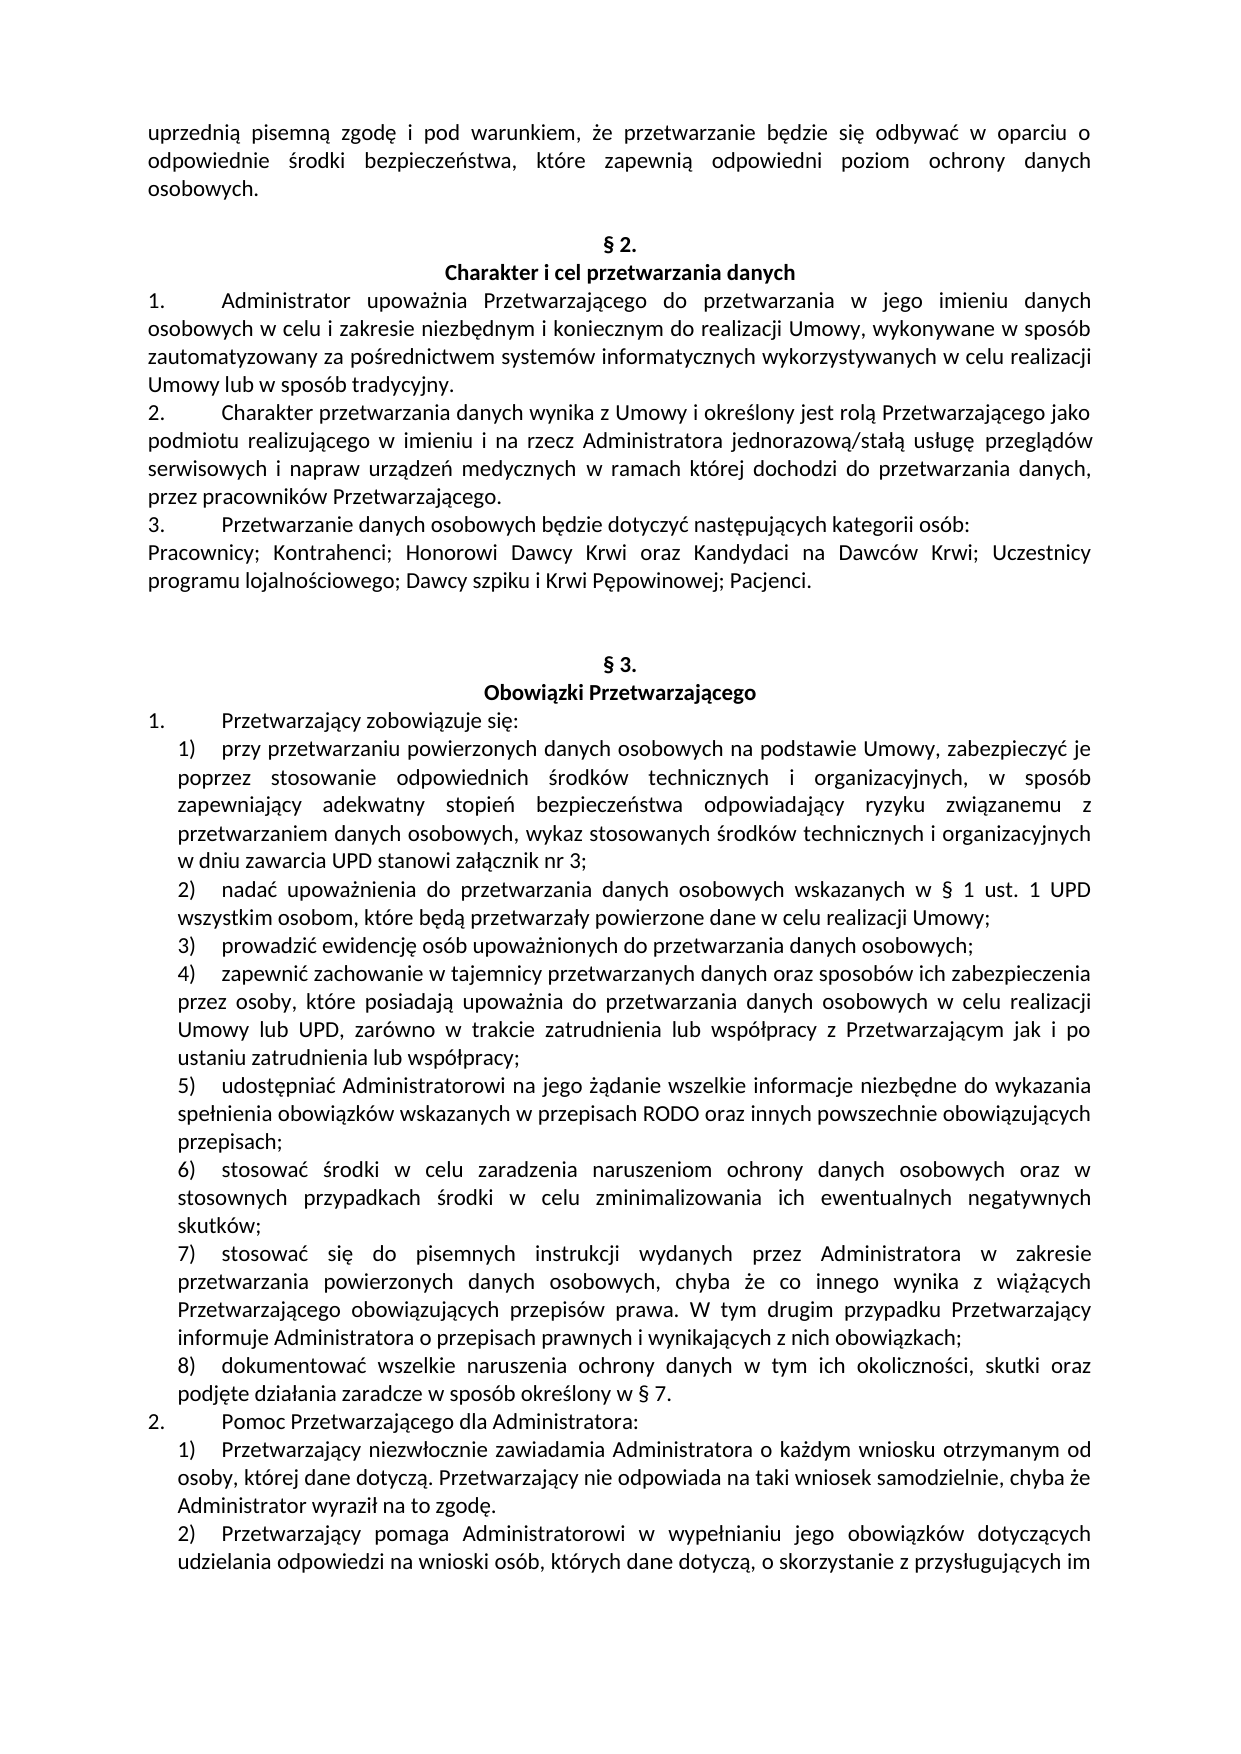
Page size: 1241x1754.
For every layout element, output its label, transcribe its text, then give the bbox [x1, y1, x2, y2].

text 2. Pomoc Przetwarzającego dla Administratora: [148, 1407, 1093, 1435]
text Pracownicy; Kontrahenci; Honorowi Dawcy Krwi oraz Kandydaci na Dawców Krwi; Uczestnicy programu lojalnościowego; Dawcy szpiku i Krwi Pępowinowej; Pacjenci. [148, 538, 1093, 594]
text 1) przy przetwarzaniu powierzonych danych osobowych na podstawie Umowy, zabezpieczyć je poprzez stosowanie odpowiednich środków technicznych i organizacyjnych, w sposób zapewniający adekwatny stopień bezpieczeństwa odpowiadający ryzyku związanemu z przetwarzaniem danych osobowych, wykaz stosowanych środków technicznych i organizacyjnych w dniu zawarcia UPD stanowi załącznik nr 3; [177, 734, 1093, 875]
text Obowiązki Przetwarzającego [148, 678, 1093, 707]
text 1. Przetwarzający zobowiązuje się: [148, 707, 1093, 734]
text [177, 1519, 1093, 1575]
text 1. Administrator upoważnia Przetwarzającego do przetwarzania w jego imieniu danych osobowych w celu i zakresie niezbędnym i koniecznym do realizacji Umowy, wykonywane w sposób zautomatyzowany za pośrednictwem systemów informatycznych wykorzystywanych w celu realizacji Umowy lub w sposób tradycyjny. [148, 286, 1093, 398]
text 7) stosować się do pisemnych instrukcji wydanych przez Administratora w zakresie przetwarzania powierzonych danych osobowych, chyba że co innego wynika z wiążących Przetwarzającego obowiązujących przepisów prawa. W tym drugim przypadku Przetwarzający informuje Administratora o przepisach prawnych i wynikających z nich obowiązkach; [177, 1239, 1093, 1351]
text 3) prowadzić ewidencję osób upoważnionych do przetwarzania danych osobowych; [177, 931, 1093, 959]
text Charakter i cel przetwarzania danych [148, 258, 1093, 286]
text 5) udostępniać Administratorowi na jego żądanie wszelkie informacje niezbędne do wykazania spełnienia obowiązków wskazanych w przepisach RODO oraz innych powszechnie obowiązujących przepisach; [177, 1071, 1093, 1155]
text 1) Przetwarzający niezwłocznie zawiadamia Administratora o każdym wniosku otrzymanym od osoby, której dane dotyczą. Przetwarzający nie odpowiada na taki wniosek samodzielnie, chyba że Administrator wyraził na to zgodę. [177, 1435, 1093, 1519]
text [148, 118, 1093, 202]
text 8) dokumentować wszelkie naruszenia ochrony danych w tym ich okoliczności, skutki oraz podjęte działania zaradcze w sposób określony w § 7. [177, 1351, 1093, 1407]
text § 3. [148, 651, 1093, 678]
text 2) nadać upoważnienia do przetwarzania danych osobowych wskazanych w § 1 ust. 1 UPD wszystkim osobom, które będą przetwarzały powierzone dane w celu realizacji Umowy; [177, 875, 1093, 931]
text 2. Charakter przetwarzania danych wynika z Umowy i określony jest rolą Przetwarzającego jako podmiotu realizującego w imieniu i na rzecz Administratora jednorazową/stałą usługę przeglądów serwisowych i napraw urządzeń medycznych w ramach której dochodzi do przetwarzania danych, przez pracowników Przetwarzającego. [148, 398, 1093, 510]
text 6) stosować środki w celu zaradzenia naruszeniom ochrony danych osobowych oraz w stosownych przypadkach środki w celu zminimalizowania ich ewentualnych negatywnych skutków; [177, 1155, 1093, 1239]
text § 2. [148, 230, 1093, 258]
text 3. Przetwarzanie danych osobowych będzie dotyczyć następujących kategorii osób: [148, 510, 1093, 538]
text 4) zapewnić zachowanie w tajemnicy przetwarzanych danych oraz sposobów ich zabezpieczenia przez osoby, które posiadają upoważnia do przetwarzania danych osobowych w celu realizacji Umowy lub UPD, zarówno w trakcie zatrudnienia lub współpracy z Przetwarzającym jak i po ustaniu zatrudnienia lub współpracy; [177, 959, 1093, 1071]
